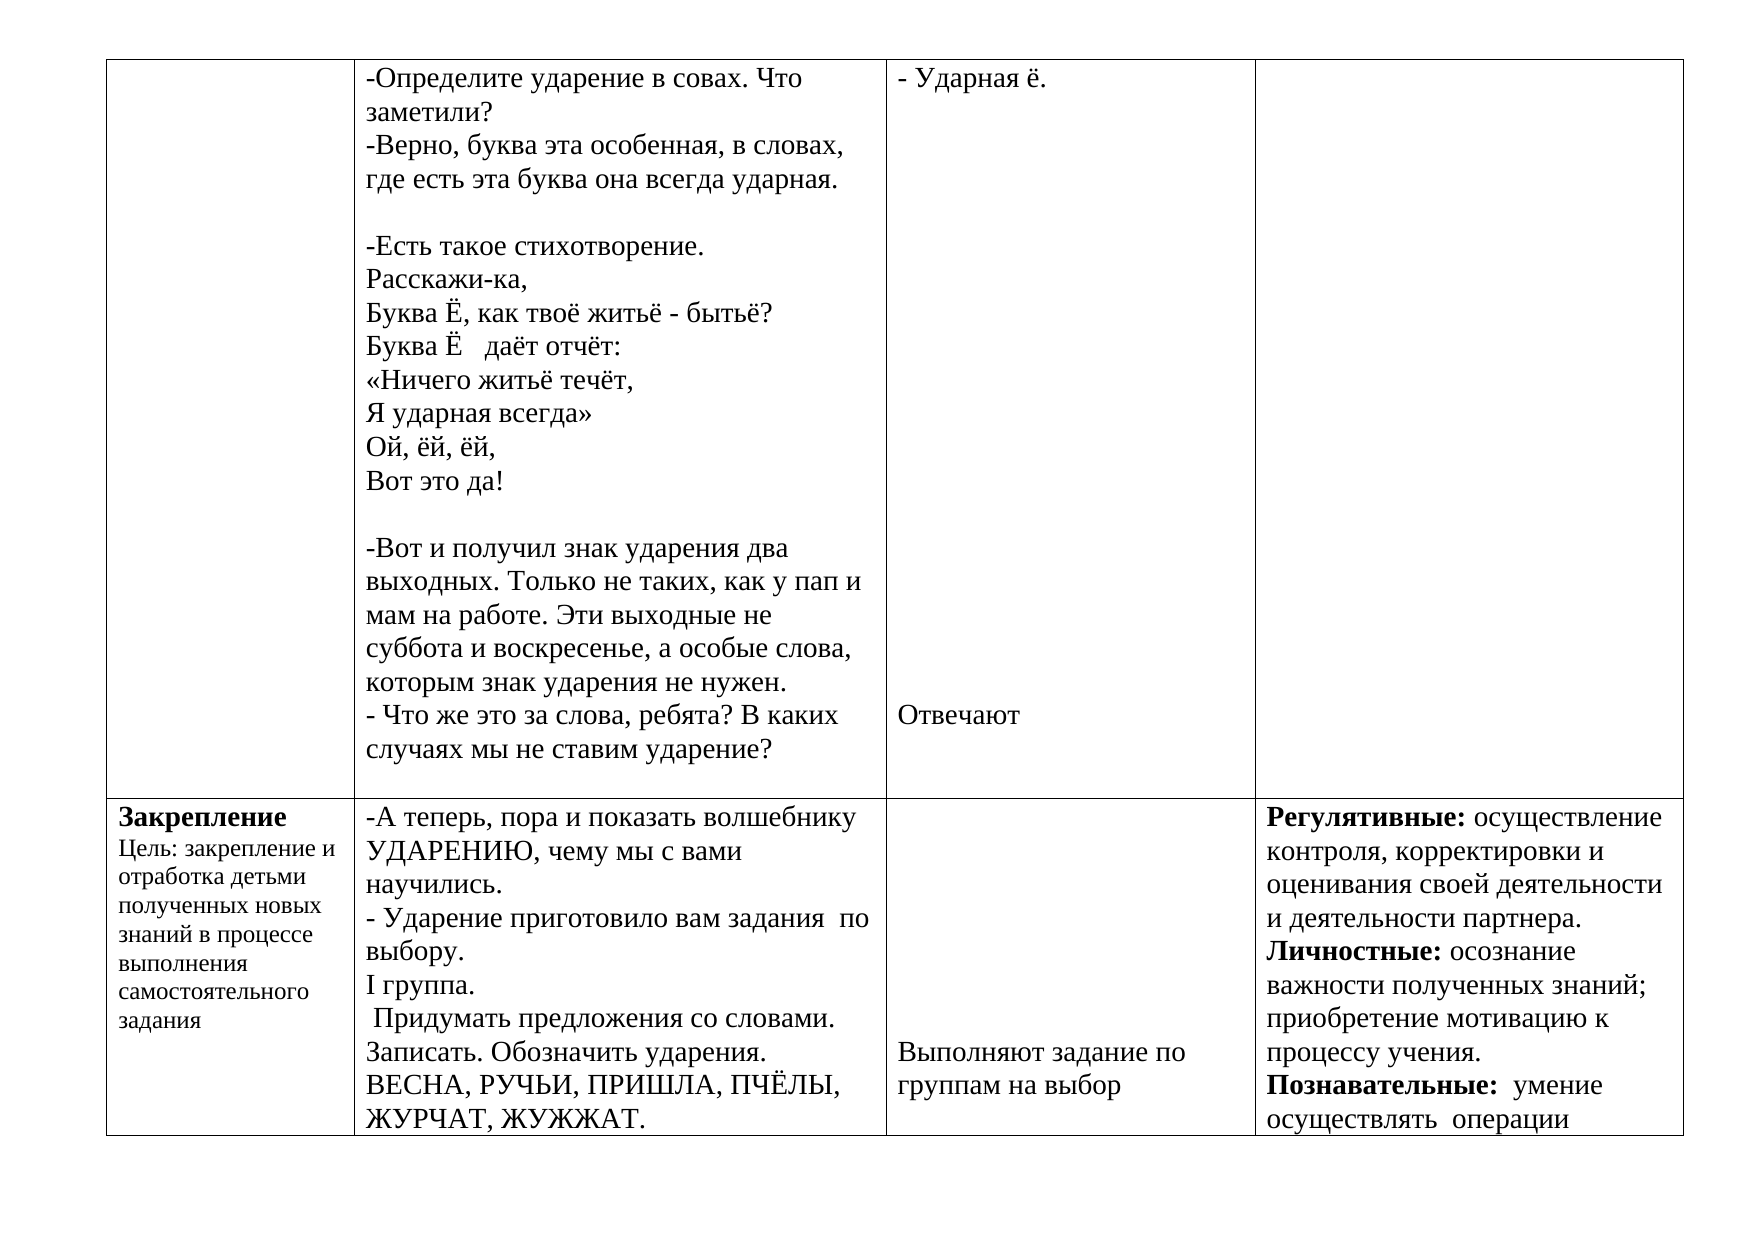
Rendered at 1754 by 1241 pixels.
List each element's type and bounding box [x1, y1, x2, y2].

table_cell [355, 60, 886, 798]
table_cell [107, 60, 354, 798]
table_cell [887, 60, 1255, 798]
table_cell [107, 799, 354, 1134]
table_cell [1256, 60, 1683, 798]
table_cell [887, 799, 1255, 1134]
table_cell [355, 799, 886, 1134]
table_cell [1256, 799, 1683, 1134]
